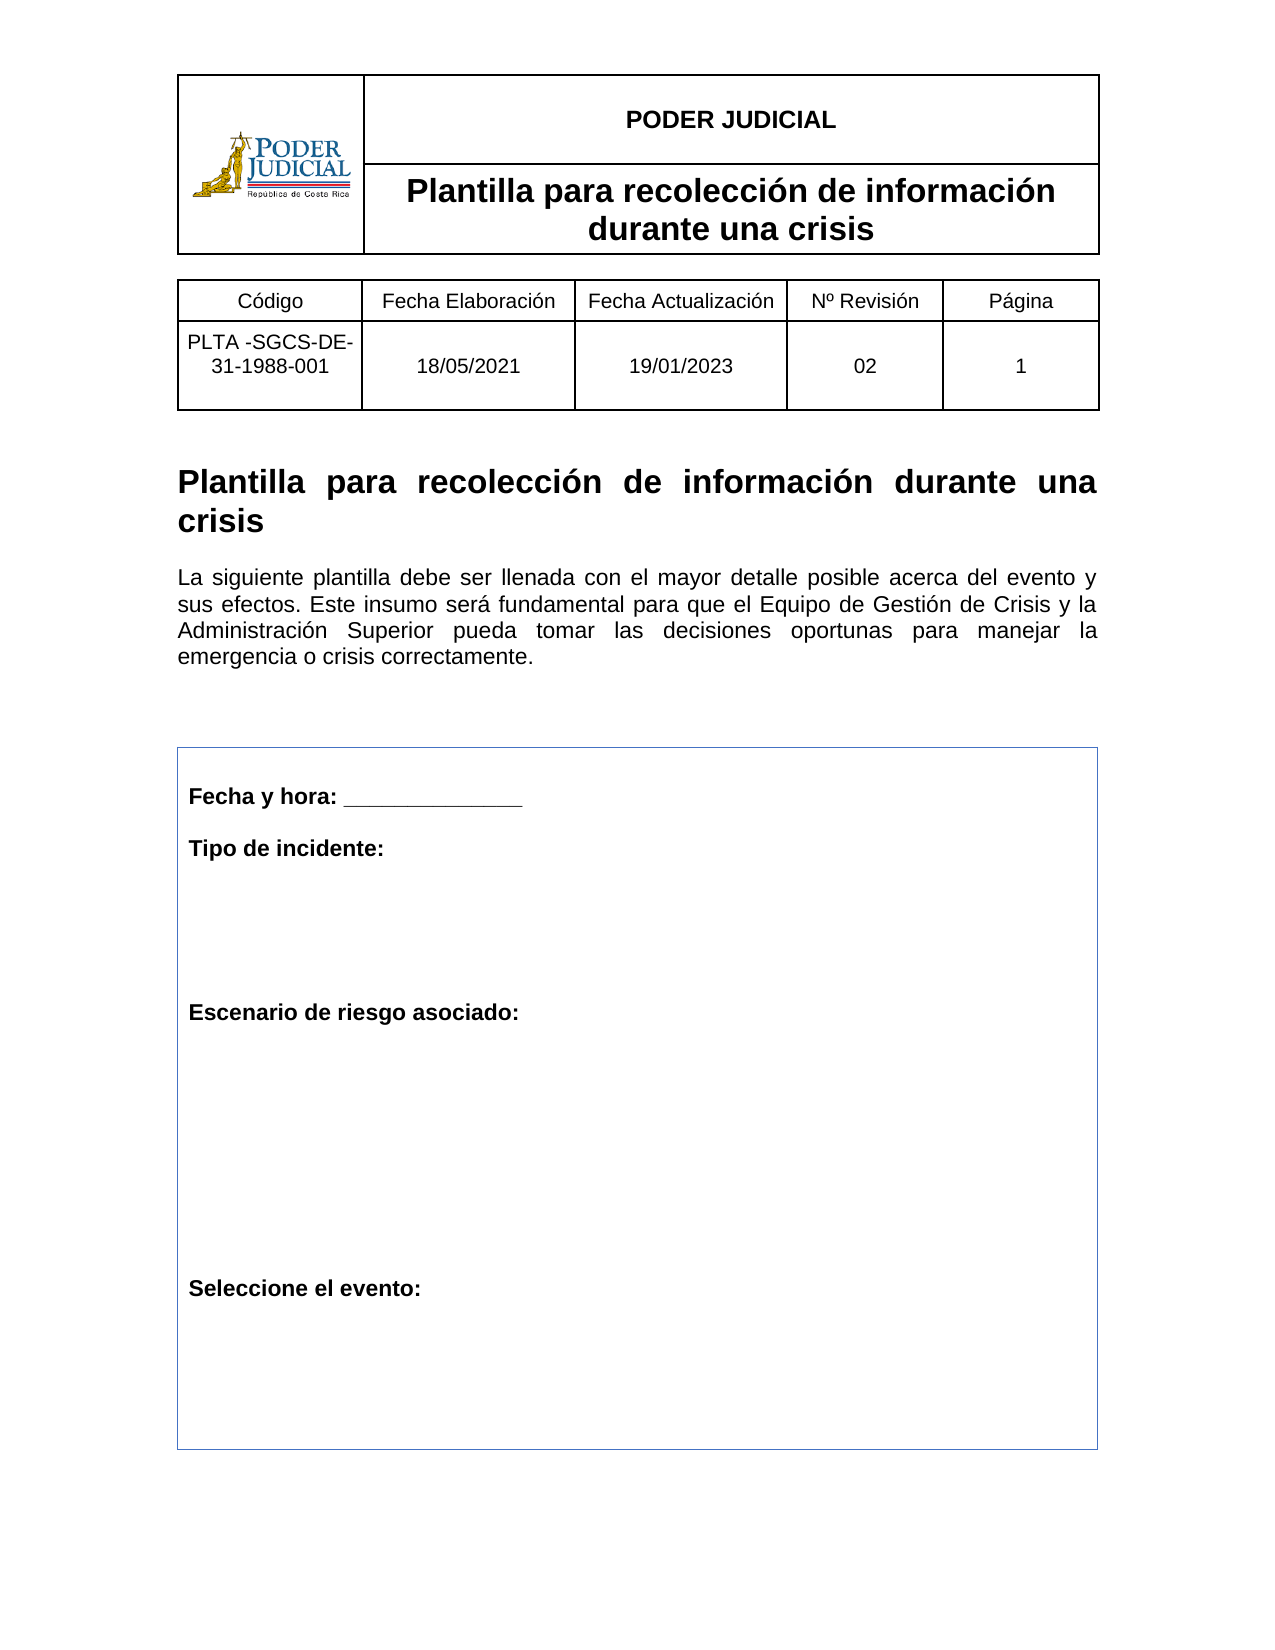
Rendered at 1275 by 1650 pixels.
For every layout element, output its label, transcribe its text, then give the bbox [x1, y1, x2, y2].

picture [184, 78, 358, 251]
subtitle Plantilla para recolección de información durante una crisis [177, 462, 1098, 539]
text La siguiente plantilla debe ser llenada con el mayor detalle posible acerca del evento y sus efectos. Este insumo será fundamental para que el Equipo de Gestión de Crisis y la Administración Superior pueda tomar las decisiones oportunas para manejar la emergencia o crisis correctamente. [177, 564, 1098, 670]
